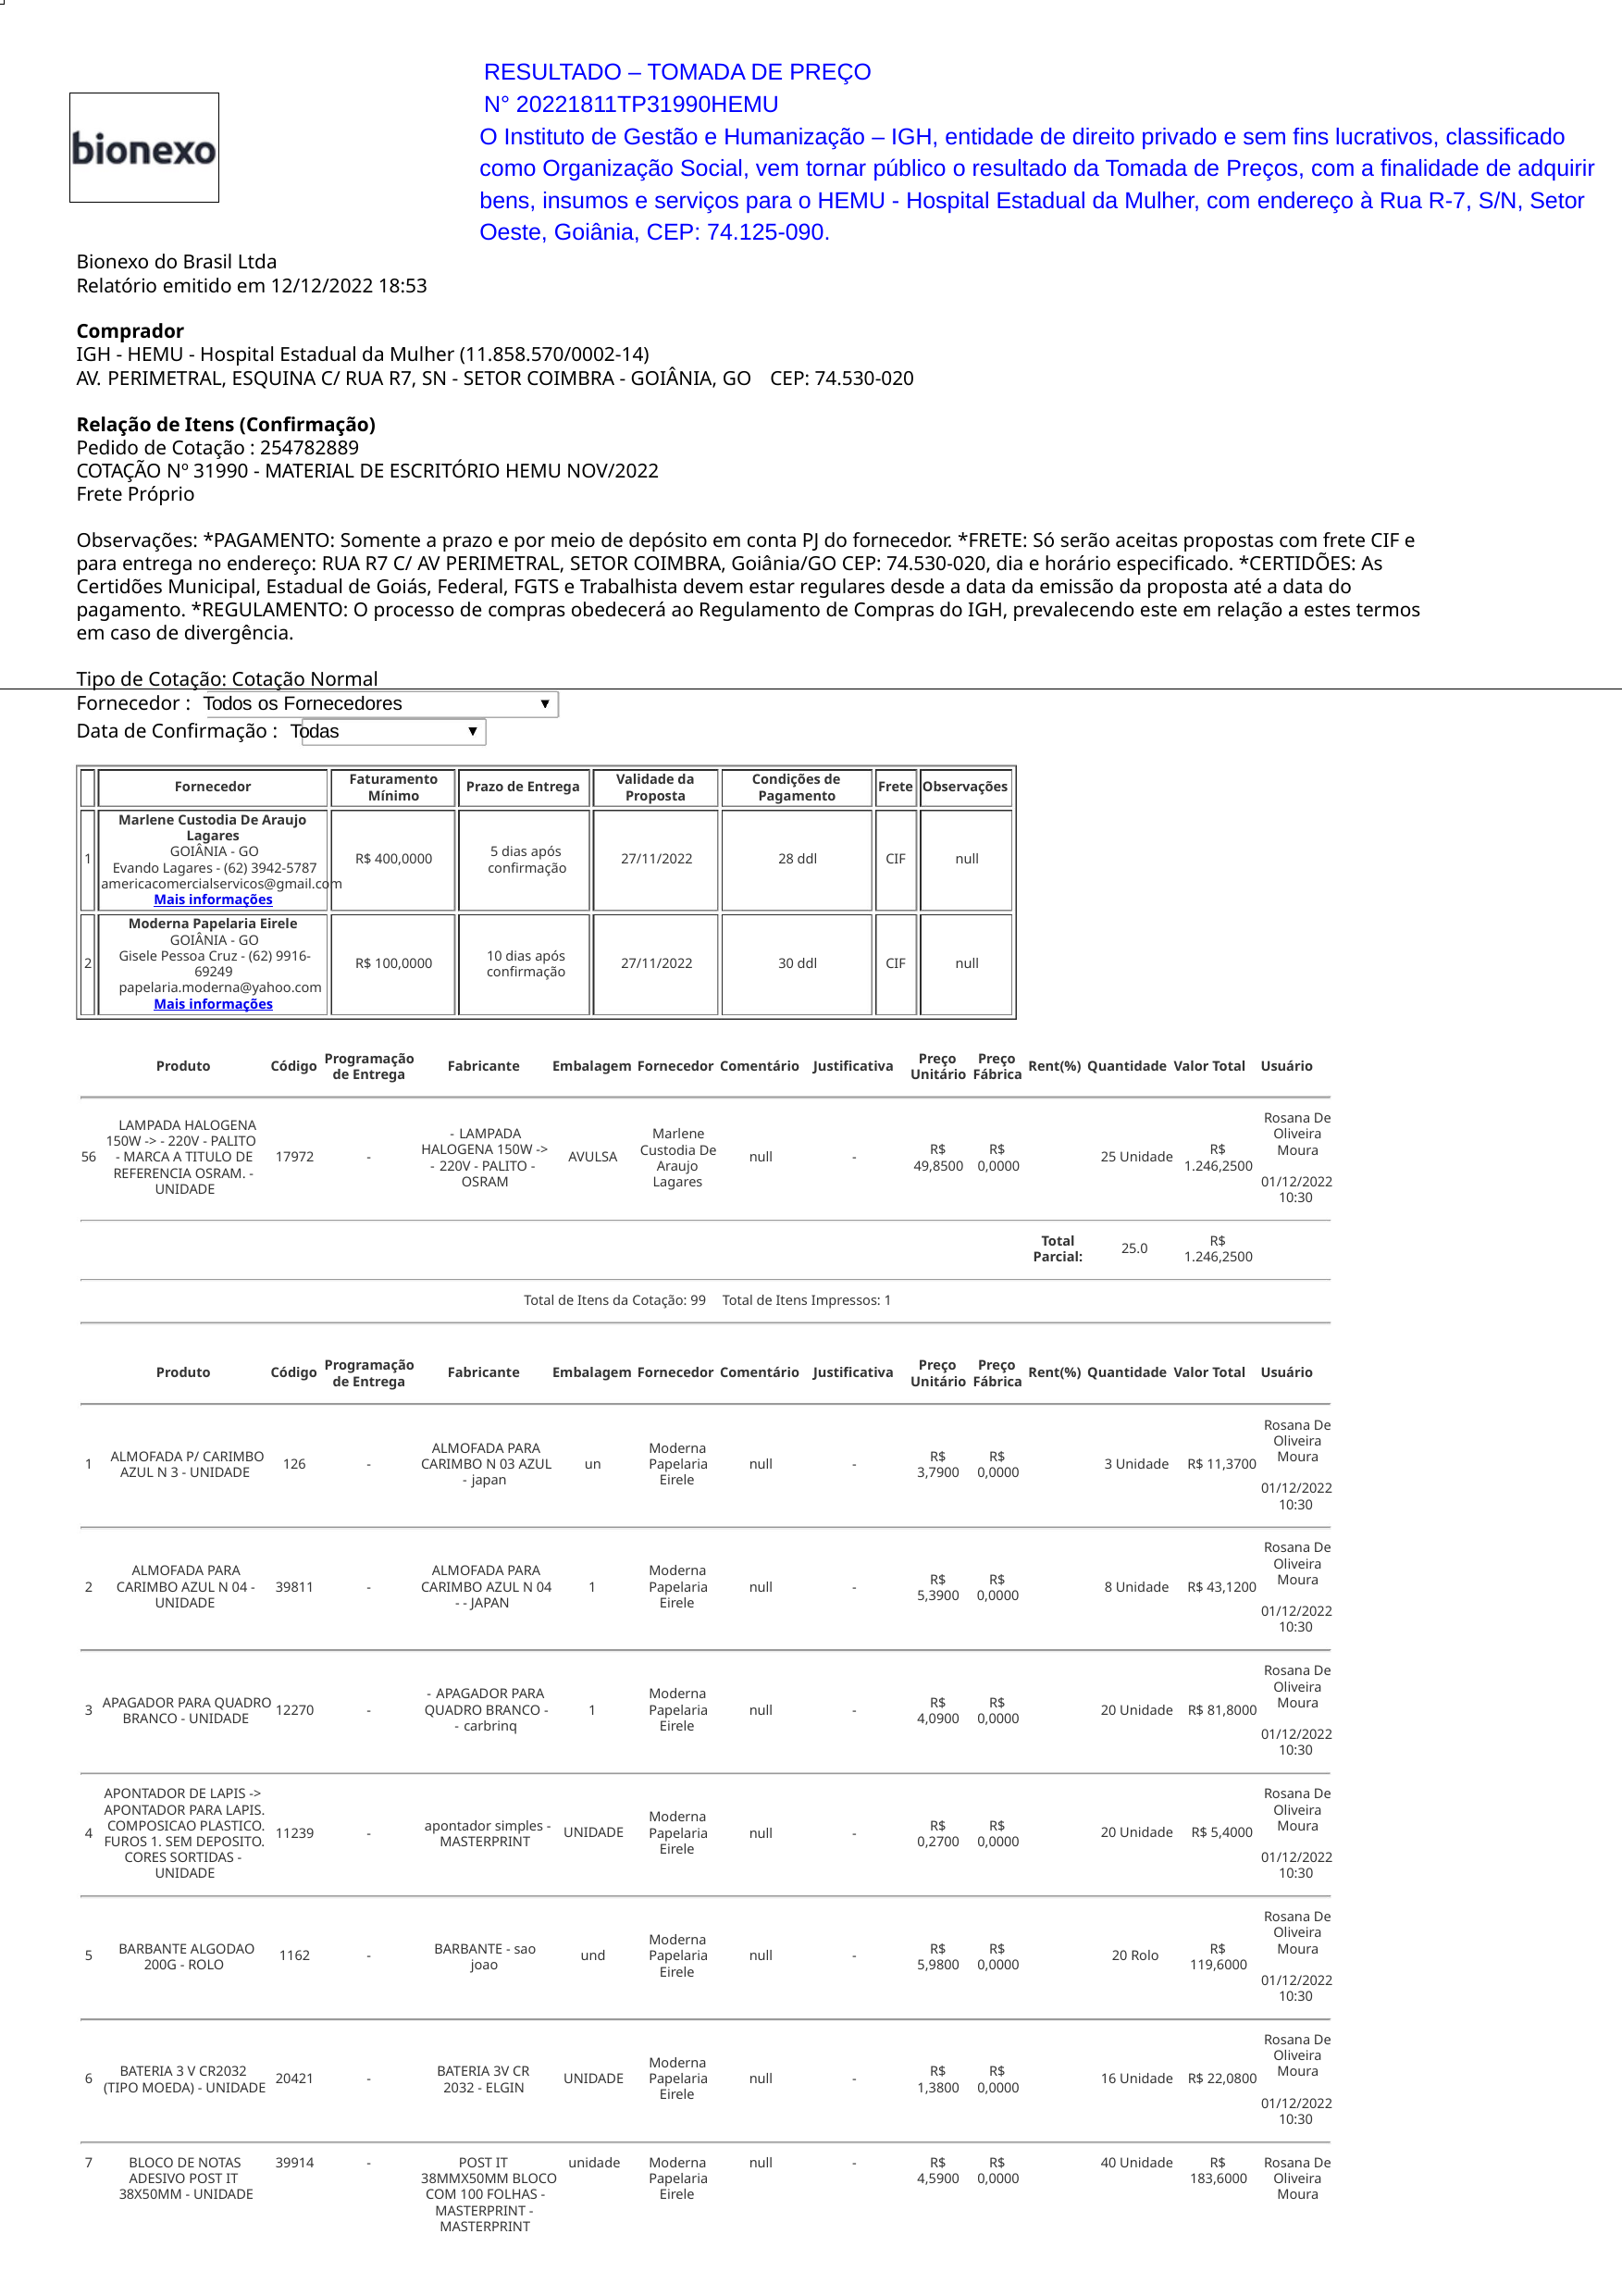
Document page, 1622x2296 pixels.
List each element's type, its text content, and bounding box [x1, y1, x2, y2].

text Moderna [649, 2054, 724, 2071]
text 28 ddl [778, 850, 836, 867]
text Fabricante [448, 1058, 539, 1074]
text 2032 - ELGIN [443, 2079, 551, 2095]
text 7 [85, 2154, 112, 2171]
text CARIMBO N 03 AZUL [421, 1456, 566, 1472]
text Relação de Itens (Confirmação) [76, 413, 749, 436]
text unidade [568, 2154, 640, 2171]
text Proposta [625, 788, 715, 803]
text Papelaria [649, 2171, 724, 2187]
text Embalagem Fornecedor Comentário Justificativa [552, 1364, 919, 1381]
text R$ [1209, 1142, 1245, 1158]
text Moderna [649, 1686, 724, 1702]
text R$ [930, 1448, 966, 1464]
text 2 [85, 1579, 112, 1595]
text Eirele [660, 2087, 724, 2103]
text Custodia De [640, 1142, 732, 1158]
text Moura [1277, 1694, 1348, 1711]
text Fornecedor [175, 778, 271, 795]
text 11239 [286, 1825, 332, 1841]
text Eirele [660, 1841, 724, 1857]
text 01/12/2022 [1261, 1972, 1351, 1989]
text Oeste, Goiânia, CEP: 74.125-090. [479, 219, 1621, 245]
text - [366, 2154, 391, 2171]
text R$ [1209, 2154, 1264, 2171]
text Marlene [652, 1126, 732, 1142]
text UNIDADE [155, 1595, 270, 1611]
text Embalagem Fornecedor Comentário Justificativa [552, 1058, 919, 1074]
text 220V - PALITO - [455, 1158, 566, 1174]
text ,3900 0,0000 [924, 1587, 1038, 1604]
text 0:30 [1286, 1988, 1333, 2004]
text Preço [978, 1050, 1036, 1067]
text 0:30 [1286, 2111, 1333, 2128]
text O Instituto de Gestão e Humanização – IGH, entidade de direito privado e sem fins lucrativos, classificado [479, 124, 1621, 150]
text Moderna [649, 1808, 724, 1825]
text 20 Rolo [1112, 1948, 1177, 1964]
text ALMOFADA PARA [131, 1563, 270, 1579]
text 0:30 [1286, 1189, 1333, 1206]
text Rosana De [1264, 1908, 1348, 1925]
text Papelaria [649, 1948, 724, 1964]
text R$ [1209, 1233, 1245, 1248]
text 1 [588, 1579, 616, 1595]
text 25 Unidade [1100, 1149, 1188, 1165]
text Oliveira [1273, 2048, 1348, 2064]
text 0:30 [1286, 1743, 1333, 1758]
text carbrinq [479, 1718, 563, 1734]
text Marlene Custodia De Araujo [118, 812, 330, 828]
text ALMOFADA P/ CARIMBO [110, 1448, 278, 1465]
text CARIMBO AZUL N 04 - [117, 1579, 270, 1595]
text 01/12/2022 [1261, 1173, 1351, 1190]
text americacomercialservicos@gmail.com [101, 876, 348, 892]
text 8 Unidade R$ 43,1200 [1104, 1579, 1274, 1595]
text R$ [930, 1142, 966, 1158]
text Unitário Fábrica [910, 1373, 1042, 1390]
text R$ 100,0000 [355, 955, 451, 972]
text 10 dias após [487, 948, 581, 964]
text null [749, 2071, 790, 2087]
text R$ [989, 2064, 1025, 2079]
text FUROS 1. SEM DEPOSITO. [104, 1834, 286, 1850]
text BARBANTE - sao [434, 1941, 553, 1956]
text 27/11/2022 [621, 850, 711, 867]
text apontador simples - [425, 1818, 563, 1834]
text Moderna [649, 1440, 724, 1456]
text Rosana De [1264, 1540, 1348, 1556]
text R$ [930, 1818, 966, 1833]
text Preço [919, 1358, 978, 1373]
text Eirele [660, 1595, 724, 1611]
text ALMOFADA PARA [432, 1563, 566, 1579]
text MASTERPRINT [440, 2218, 566, 2235]
text ALMOFADA PARA [432, 1440, 566, 1456]
text Oliveira [1273, 1433, 1348, 1449]
text Validade da [616, 771, 715, 788]
text Oliveira [1273, 2171, 1348, 2187]
text BLOCO DE NOTAS [129, 2154, 267, 2171]
text 40 Unidade [1100, 2154, 1188, 2171]
text Oliveira [1273, 1126, 1348, 1142]
text ADESIVO POST IT [129, 2171, 267, 2187]
text Moura [1277, 2187, 1348, 2203]
text null [955, 850, 997, 867]
text Lagares [186, 828, 330, 844]
text Moderna [649, 2154, 724, 2171]
text 20421 [276, 2071, 332, 2087]
text RESULTADO – TOMADA DE PREÇO [484, 59, 900, 85]
text R$ [989, 1941, 1025, 1956]
text 0:30 [1286, 1496, 1333, 1512]
text Preço [978, 1358, 1036, 1373]
text GOIÂNIA - GO [170, 932, 330, 949]
text - [852, 2071, 877, 2087]
text null [749, 1948, 790, 1964]
text Fabricante [448, 1364, 539, 1381]
text null [749, 2154, 790, 2171]
text bens, insumos e serviços para o HEMU - Hospital Estadual da Mulher, com endereço à Rua R-7, S/N, Setor [479, 188, 1621, 214]
text 3 Unidade R$ 11,3700 [1104, 1456, 1274, 1472]
text APAGADOR PARA [436, 1686, 563, 1702]
text 17972 [276, 1149, 332, 1165]
text Papelaria [649, 1702, 724, 1718]
text - [852, 1825, 877, 1841]
text - [366, 1825, 391, 1841]
text Relatório emitido em 12/12/2022 18:53 [76, 274, 488, 297]
text Rent(%) Quantidade Valor Total Usuário [1028, 1364, 1344, 1381]
text 1/12/2022 [1269, 1727, 1350, 1743]
text Rosana De [1264, 2154, 1348, 2171]
text BATERIA 3 V CR2032 [119, 2064, 286, 2079]
text LAMPADA [459, 1126, 538, 1142]
text 9249 [202, 964, 252, 980]
text pagamento. *REGULAMENTO: O processo de compras obedecerá ao Regulamento de Compras do IGH, prevalecendo este em relação a estes termos [76, 598, 1566, 621]
text Unitário Fábrica [910, 1067, 1042, 1083]
text UNIDADE [563, 1825, 640, 1841]
text Araujo [656, 1158, 732, 1174]
text R$ [989, 1142, 1025, 1158]
text Papelaria [649, 1579, 724, 1595]
text 1/12/2022 [1269, 1604, 1350, 1620]
text Oliveira [1273, 1556, 1348, 1571]
text Total [1041, 1233, 1104, 1249]
text 16 Unidade R$ 22,0800 [1100, 2071, 1274, 2087]
text 01/12/2022 [1261, 1849, 1351, 1866]
text Produto [156, 1364, 230, 1381]
picture [70, 93, 218, 202]
text null [955, 955, 997, 972]
text - [852, 1149, 877, 1165]
text Rent(%) Quantidade Valor Total Usuário [1028, 1058, 1344, 1074]
text Rosana De [1264, 1663, 1348, 1679]
text Rosana De [1264, 1785, 1348, 1802]
text 27/11/2022 [621, 955, 711, 972]
text Moura [1277, 1571, 1348, 1588]
text 10:30 [1279, 1866, 1351, 1881]
text 1.246,2500 [1183, 1248, 1271, 1265]
text CARIMBO AZUL N 04 [421, 1579, 566, 1595]
text 1 [85, 1456, 112, 1472]
text - [852, 1579, 877, 1595]
text Papelaria [649, 1456, 724, 1472]
text MASTERPRINT [440, 1834, 563, 1850]
text Frete Observações [878, 778, 1029, 795]
text UNIDADE [563, 2071, 640, 2087]
text 1.246,2500 [1183, 1158, 1271, 1174]
text Bionexo do Brasil Ltda [76, 251, 488, 274]
text 30 ddl [778, 955, 836, 972]
text - [852, 1456, 877, 1472]
text joao [471, 1956, 553, 1973]
text R$ 400,0000 [355, 850, 451, 867]
text QUADRO BRANCO - [425, 1702, 563, 1718]
text Eirele [660, 1718, 724, 1734]
text null [749, 1825, 790, 1841]
text R$ [1209, 1941, 1266, 1956]
text 1,3800 0,0000 [917, 2079, 1037, 2095]
text CIF [885, 955, 926, 972]
text Frete Próprio [76, 482, 749, 505]
text Parcial: [1033, 1249, 1104, 1265]
text 00G - ROLO [151, 1956, 242, 1973]
text Papelaria [649, 2071, 724, 2087]
text R$ [989, 2154, 1025, 2171]
text LAMPADA HALOGENA [118, 1117, 283, 1134]
text 1 [105, 1133, 133, 1149]
text Eirele [660, 2187, 724, 2203]
text Programação [324, 1358, 434, 1373]
text BARBANTE ALGODAO [118, 1941, 268, 1956]
text R$ [989, 1448, 1025, 1464]
text 5,9800 0,0000 [917, 1956, 1037, 1973]
picture [0, 689, 1622, 2296]
text Mais informações [154, 892, 348, 908]
text 39914 [276, 2154, 332, 2171]
text 4,5900 0,0000 [917, 2171, 1037, 2187]
text 39811 [276, 1579, 332, 1595]
text 5.0 [1129, 1240, 1168, 1257]
text 3,7900 0,0000 [917, 1464, 1037, 1481]
text Certidões Municipal, Estadual de Goiás, Federal, FGTS e Trabalhista devem estar regulares desde a data da emissão da proposta até a data do [76, 575, 1566, 598]
text 6 [85, 2071, 112, 2087]
text Rosana De [1264, 2031, 1348, 2048]
text Eirele [660, 1472, 724, 1488]
text R$ [989, 1571, 1025, 1587]
text - MARCA A TITULO DE [116, 1149, 276, 1165]
text Comprador [76, 320, 219, 343]
text MASTERPRINT - [435, 2203, 566, 2218]
text 4 [85, 1825, 107, 1841]
text 6 [89, 1149, 116, 1165]
text de Entrega [332, 1373, 434, 1390]
text confirmação [487, 964, 581, 980]
text Mínimo [368, 788, 457, 803]
text Mais informações [154, 996, 292, 1011]
text Papelaria [649, 1825, 724, 1841]
text 183,6000 [1190, 2171, 1266, 2187]
text (TIPO MOEDA) - UNIDADE [104, 2079, 286, 2095]
text 1/12/2022 [1269, 1481, 1350, 1496]
text Moderna [649, 1931, 724, 1948]
text APONTADOR DE LAPIS -> [104, 1785, 286, 1802]
text 0,2700 0,0000 [917, 1833, 1037, 1850]
text OSRAM [462, 1174, 566, 1190]
text 126 [283, 1456, 325, 1472]
text como Organização Social, vem tornar público o resultado da Tomada de Preços, com a finalidade de adquirir [479, 155, 1621, 181]
text Programação [324, 1050, 434, 1067]
text Oliveira [1273, 1802, 1348, 1818]
text papelaria.moderna@yahoo.com [118, 980, 330, 996]
text - [366, 1456, 391, 1472]
text 1 [84, 850, 112, 867]
text R$ [989, 1694, 1025, 1710]
text em caso de divergência. [76, 621, 1566, 644]
text R$ [930, 1571, 966, 1587]
text 5 [85, 1948, 112, 1964]
text APONTADOR PARA LAPIS. [104, 1802, 286, 1818]
text 12270 [287, 1702, 332, 1719]
text COMPOSICAO PLASTICO. [107, 1818, 286, 1834]
text 20 Unidade R$ 81,8000 [1100, 1702, 1274, 1719]
text de Entrega [332, 1067, 434, 1083]
text R$ [930, 2154, 966, 2171]
text REFERENCIA OSRAM. - [113, 1165, 283, 1181]
text 1 [588, 1702, 616, 1719]
text APAGADOR PARA QUADRO [103, 1694, 287, 1711]
text Fornecedor : Todos os Fornecedores [76, 691, 438, 715]
text Rosana De [1264, 1110, 1348, 1126]
text 38MMX50MM BLOCO [421, 2171, 566, 2187]
text para entrega no endereço: RUA R7 C/ AV PERIMETRAL, SETOR COIMBRA, Goiânia/GO CEP: 74.530-020, dia e horário especificado. *CERTIDÕES: As [76, 552, 1566, 575]
text COTAÇÃO Nº 31990 - MATERIAL DE ESCRITÓRIO HEMU NOV/2022 [76, 459, 749, 482]
text Moura [1277, 1142, 1348, 1158]
text Total de Itens da Cotação: 99 [524, 1292, 723, 1309]
text japan [471, 1471, 525, 1488]
text Moura [1277, 1941, 1348, 1956]
text Total de Itens Impressos: 1 [723, 1292, 910, 1309]
text Condições de [752, 771, 861, 788]
text un [585, 1456, 620, 1472]
text 3 [85, 1702, 112, 1719]
text - [430, 1158, 455, 1174]
text Pedido de Cotação : 254782889 [76, 436, 749, 459]
text Moura [1277, 1818, 1348, 1834]
text UNIDADE [155, 1181, 283, 1198]
text - [852, 1702, 877, 1719]
text 20 Unidade R$ 5,4000 [1100, 1825, 1270, 1841]
text - [852, 1948, 877, 1964]
text R$ [989, 1818, 1025, 1833]
text - [366, 1702, 391, 1719]
text null [749, 1149, 790, 1165]
text Produto [156, 1058, 230, 1074]
text BATERIA 3V CR [437, 2064, 551, 2079]
text Prazo de Entrega [466, 778, 602, 795]
text Eirele [660, 1964, 724, 1980]
text Faturamento [349, 771, 457, 788]
text - [366, 2071, 391, 2087]
text null [749, 1456, 790, 1472]
text Preço [919, 1050, 978, 1067]
text Código [270, 1364, 338, 1381]
text Oliveira [1273, 1679, 1348, 1694]
text 5 dias após [490, 844, 580, 860]
text Moderna [649, 1563, 724, 1579]
text und [580, 1948, 624, 1964]
text Moura [1277, 2064, 1348, 2079]
text null [749, 1579, 790, 1595]
text 8X50MM - UNIDADE [146, 2187, 267, 2203]
text Moura [1277, 1449, 1348, 1465]
text IGH - HEMU - Hospital Estadual da Mulher (11.858.570/0002-14) [76, 343, 1041, 366]
text 49,8500 0,0000 [913, 1158, 1037, 1174]
text 4,0900 0,0000 [917, 1710, 1037, 1727]
text Tipo de Cotação: Cotação Normal [76, 667, 438, 690]
text AVULSA [568, 1149, 636, 1165]
text - [366, 1149, 391, 1165]
text - [366, 1948, 391, 1964]
text CORES SORTIDAS - [124, 1850, 286, 1866]
text BRANCO - UNIDADE [122, 1711, 287, 1727]
text HALOGENA 150W -> [421, 1142, 566, 1158]
text UNIDADE [155, 1866, 232, 1881]
text COM 100 FOLHAS - [426, 2187, 566, 2203]
text Oliveira [1273, 1925, 1348, 1941]
text confirmação [488, 860, 580, 876]
text - [366, 1579, 391, 1595]
text R$ [930, 1941, 966, 1956]
text POST IT [459, 2154, 528, 2171]
text R$ [930, 1694, 966, 1710]
text Moderna Papelaria Eirele [129, 916, 330, 932]
text AZUL N 3 - UNIDADE [120, 1465, 278, 1481]
text - [852, 2154, 877, 2171]
text 1/12/2022 [1269, 2095, 1350, 2112]
text 2 [84, 955, 112, 972]
text - [454, 1718, 479, 1734]
text 119,6000 [1190, 1956, 1266, 1973]
text Data de Confirmação : Todas [76, 719, 438, 742]
text GOIÂNIA - GO [170, 844, 276, 860]
text Evando Lagares - (62) 3942-5787 [113, 860, 348, 876]
text Código [270, 1058, 338, 1074]
text CIF [885, 850, 926, 867]
text 50W -> - 220V - PALITO [133, 1134, 283, 1149]
text Observações: *PAGAMENTO: Somente a prazo e por meio de depósito em conta PJ do fornecedor. *FRETE: Só serão aceitas propostas com frete CIF e [76, 528, 1566, 552]
text null [749, 1702, 790, 1719]
text - - JAPAN [455, 1595, 566, 1611]
text Gisele Pessoa Cruz - (62) 9916- [118, 949, 330, 964]
text R$ [930, 2064, 966, 2079]
text Lagares [652, 1174, 732, 1190]
text N° 20221811TP31990HEMU [484, 92, 804, 118]
text AV. PERIMETRAL, ESQUINA C/ RUA R7, SN - SETOR COIMBRA - GOIÂNIA, GO CEP: 74.530-020 [76, 366, 1041, 390]
text Pagamento [758, 788, 861, 803]
text 1162 [279, 1948, 332, 1964]
text 0:30 [1286, 1620, 1333, 1635]
text 3 [119, 2187, 146, 2203]
text Rosana De [1264, 1417, 1348, 1433]
